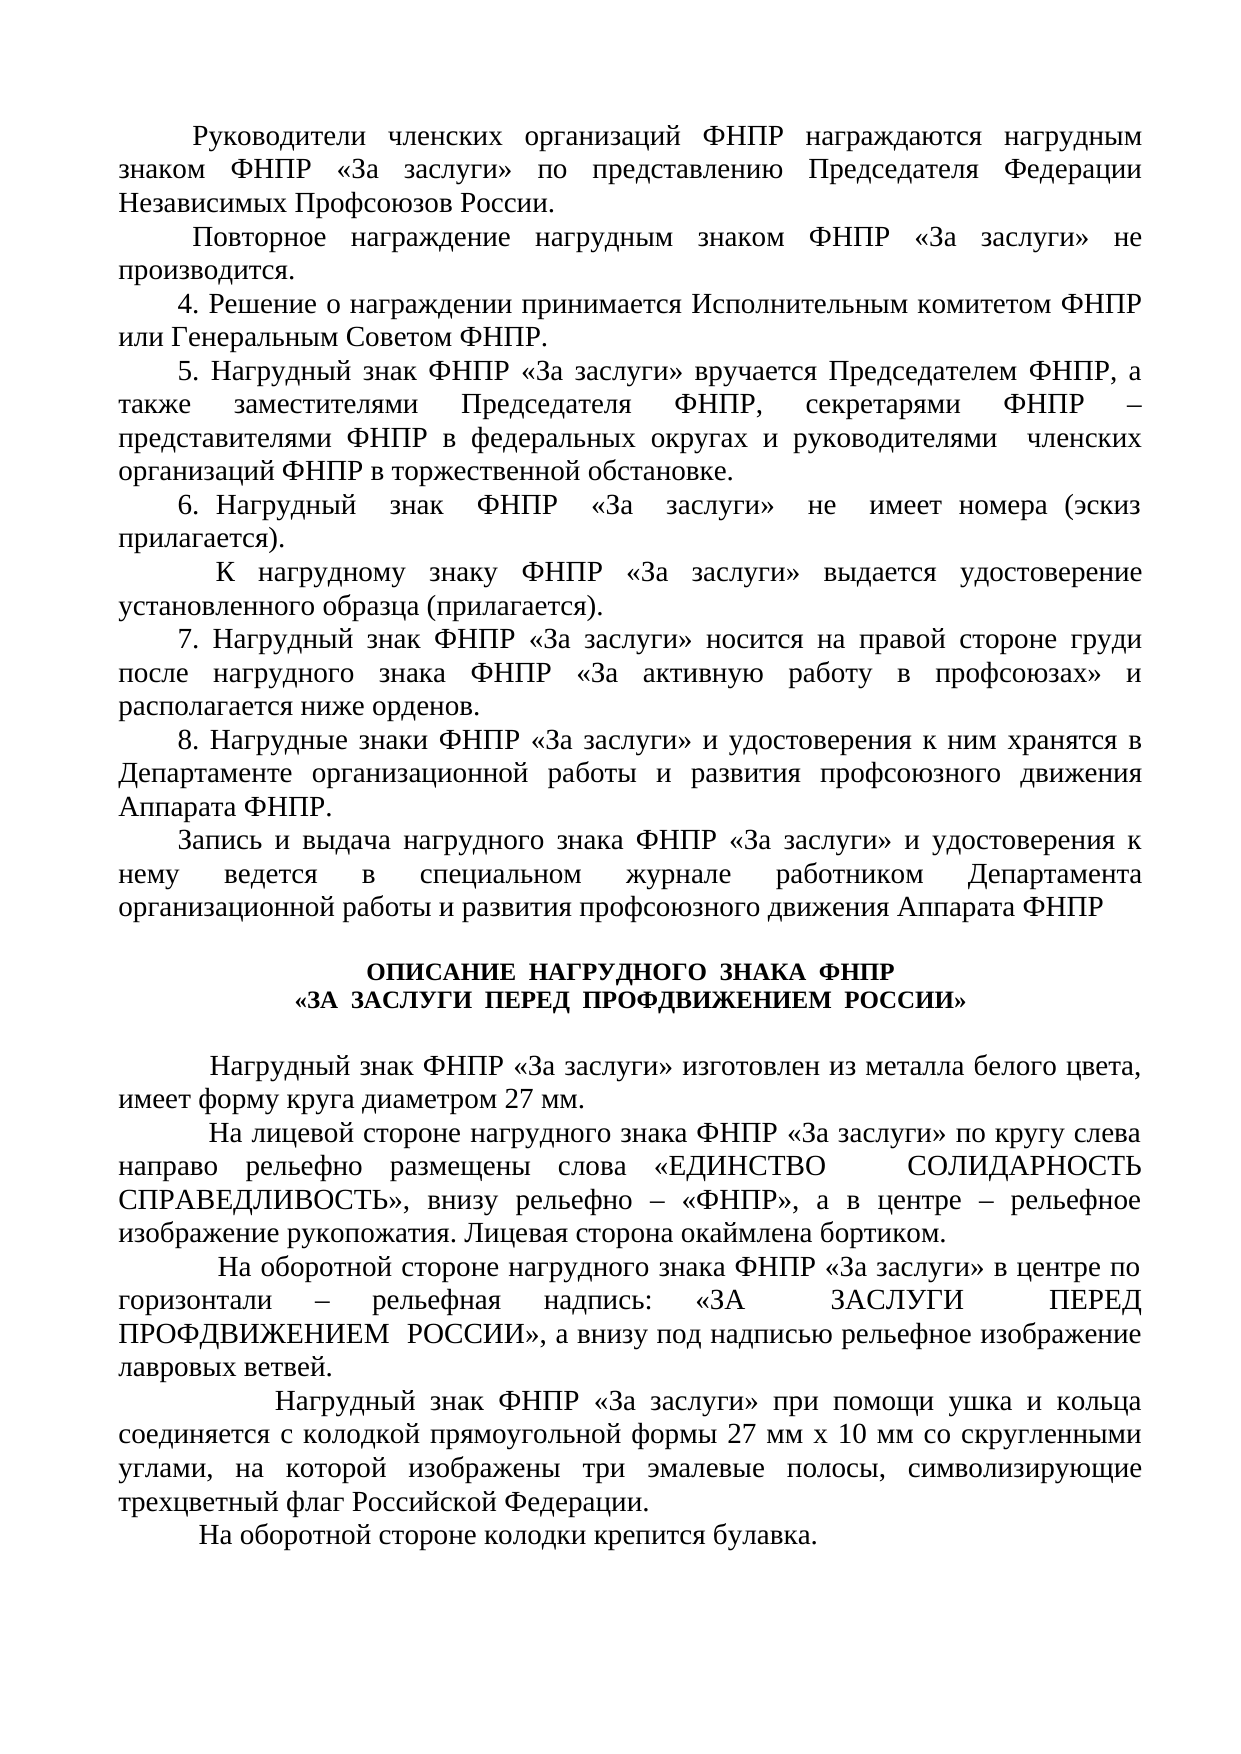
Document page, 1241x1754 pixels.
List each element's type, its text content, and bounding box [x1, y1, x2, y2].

text На оборотной стороне колодки крепится булавка. [118, 1517, 1143, 1551]
text Руководители членских организаций ФНПР награждаются нагрудным знаком ФНПР «За заслуги» по представлению Председателя Федерации Независимых Профсоюзов России. [118, 118, 1143, 219]
text 7. Нагрудный знак ФНПР «За заслуги» носится на правой стороне груди после нагрудного знака ФНПР «За активную работу в профсоюзах» и располагается ниже орденов. [118, 621, 1143, 722]
text 4. Решение о награждении принимается Исполнительным комитетом ФНПР или Генеральным Советом ФНПР. [118, 286, 1143, 353]
text 5. Нагрудный знак ФНПР «За заслуги» вручается Председателем ФНПР, а также заместителями Председателя ФНПР, секретарями ФНПР – представителями ФНПР в федеральных округах и руководителями членских организаций ФНПР в торжественной обстановке. [118, 353, 1143, 487]
text Нагрудный знак ФНПР «За заслуги» изготовлен из металла белого цвета, имеет форму круга диаметром . [118, 1048, 1143, 1115]
text На лицевой стороне нагрудного знака ФНПР «За заслуги» по кругу слева направо рельефно размещены слова «ЕДИНСТВО СОЛИДАРНОСТЬ СПРАВЕДЛИВОСТЬ», внизу рельефно – «ФНПР», а в центре – рельефное изображение рукопожатия. Лицевая сторона окаймлена бортиком. [118, 1115, 1143, 1249]
text 8. Нагрудные знаки ФНПР «За заслуги» и удостоверения к ним хранятся в Департаменте организационной работы и развития профсоюзного движения Аппарата ФНПР. [118, 722, 1143, 822]
text ОПИСАНИЕ НАГРУДНОГО ЗНАКА ФНПР [118, 957, 1143, 985]
text На оборотной стороне нагрудного знака ФНПР «За заслуги» в центре по горизонтали – рельефная надпись: «ЗА ЗАСЛУГИ ПЕРЕД ПРОФДВИЖЕНИЕМ РОССИИ», а внизу под надписью рельефное изображение лавровых ветвей. [118, 1249, 1143, 1383]
text 6. Нагрудный знак ФНПР «За заслуги» не имеет номера (эскиз прилагается). [118, 487, 1143, 554]
text К нагрудному знаку ФНПР «За заслуги» выдается удостоверение установленного образца (прилагается). [118, 554, 1143, 621]
text «ЗА ЗАСЛУГИ ПЕРЕД ПРОФДВИЖЕНИЕМ РОССИИ» [118, 985, 1143, 1014]
text Нагрудный знак ФНПР «За заслуги» при помощи ушка и кольца соединяется с колодкой прямоугольной формы х со скругленными углами, на которой изображены три эмалевые полосы, символизирующие трехцветный флаг Российской Федерации. [118, 1383, 1143, 1517]
text Повторное награждение нагрудным знаком ФНПР «За заслуги» не производится. [118, 219, 1143, 286]
text Запись и выдача нагрудного знака ФНПР «За заслуги» и удостоверения к нему ведется в специальном журнале работником Департамента организационной работы и развития профсоюзного движения Аппарата ФНПР [118, 822, 1143, 923]
